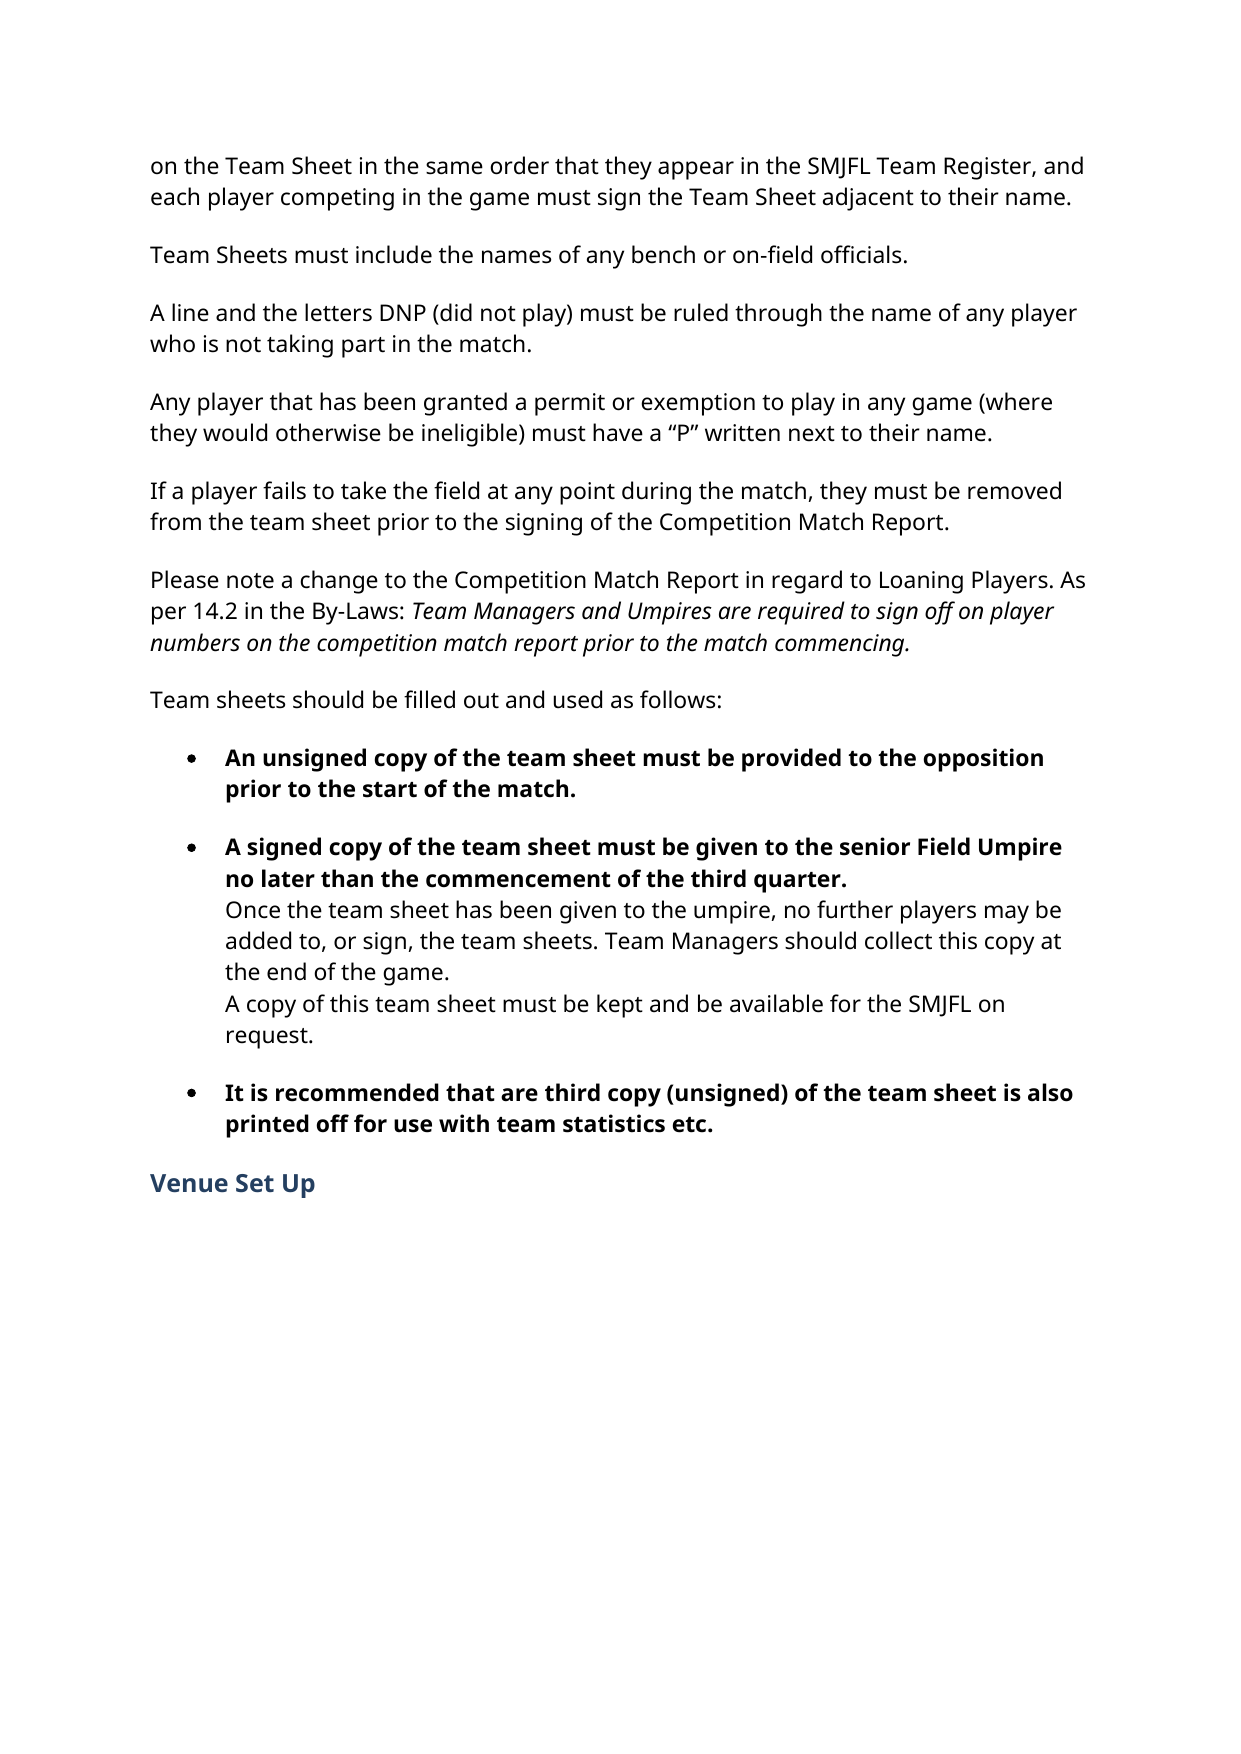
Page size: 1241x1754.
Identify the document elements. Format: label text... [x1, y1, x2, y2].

text Please note a change to the Competition Match Report in regard to Loaning Players. As per 14.2 in the By-Laws: Team Managers and Umpires are required to sign off on player numbers on the competition match report prior to the match commencing. [150, 564, 1090, 658]
subtitle Venue Set Up [150, 1166, 1090, 1200]
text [150, 150, 1090, 212]
list An unsigned copy of the team sheet must be provided to the opposition prior to the start of the match. [187, 742, 1090, 805]
text If a player fails to take the field at any point during the match, they must be removed from the team sheet prior to the signing of the Competition Match Report. [150, 475, 1090, 537]
list It is recommended that are third copy (unsigned) of the team sheet is also printed off for use with team statistics etc. [187, 1077, 1090, 1139]
list A signed copy of the team sheet must be given to the senior Field Umpire no later than the commencement of the third quarter. Once the team sheet has been given to the umpire, no further players may be added to, or sign, the team sheets. Team Managers should collect this copy at the end of the game. A copy of this team sheet must be kept and be available for the SMJFL on request. [187, 831, 1090, 1050]
text Team Sheets must include the names of any bench or on-field officials. [150, 239, 1090, 270]
text Team sheets should be filled out and used as follows: [150, 684, 1090, 716]
text Any player that has been granted a permit or exemption to play in any game (where they would otherwise be ineligible) must have a “P” written next to their name. [150, 386, 1090, 448]
text A line and the letters DNP (did not play) must be ruled through the name of any player who is not taking part in the match. [150, 297, 1090, 359]
